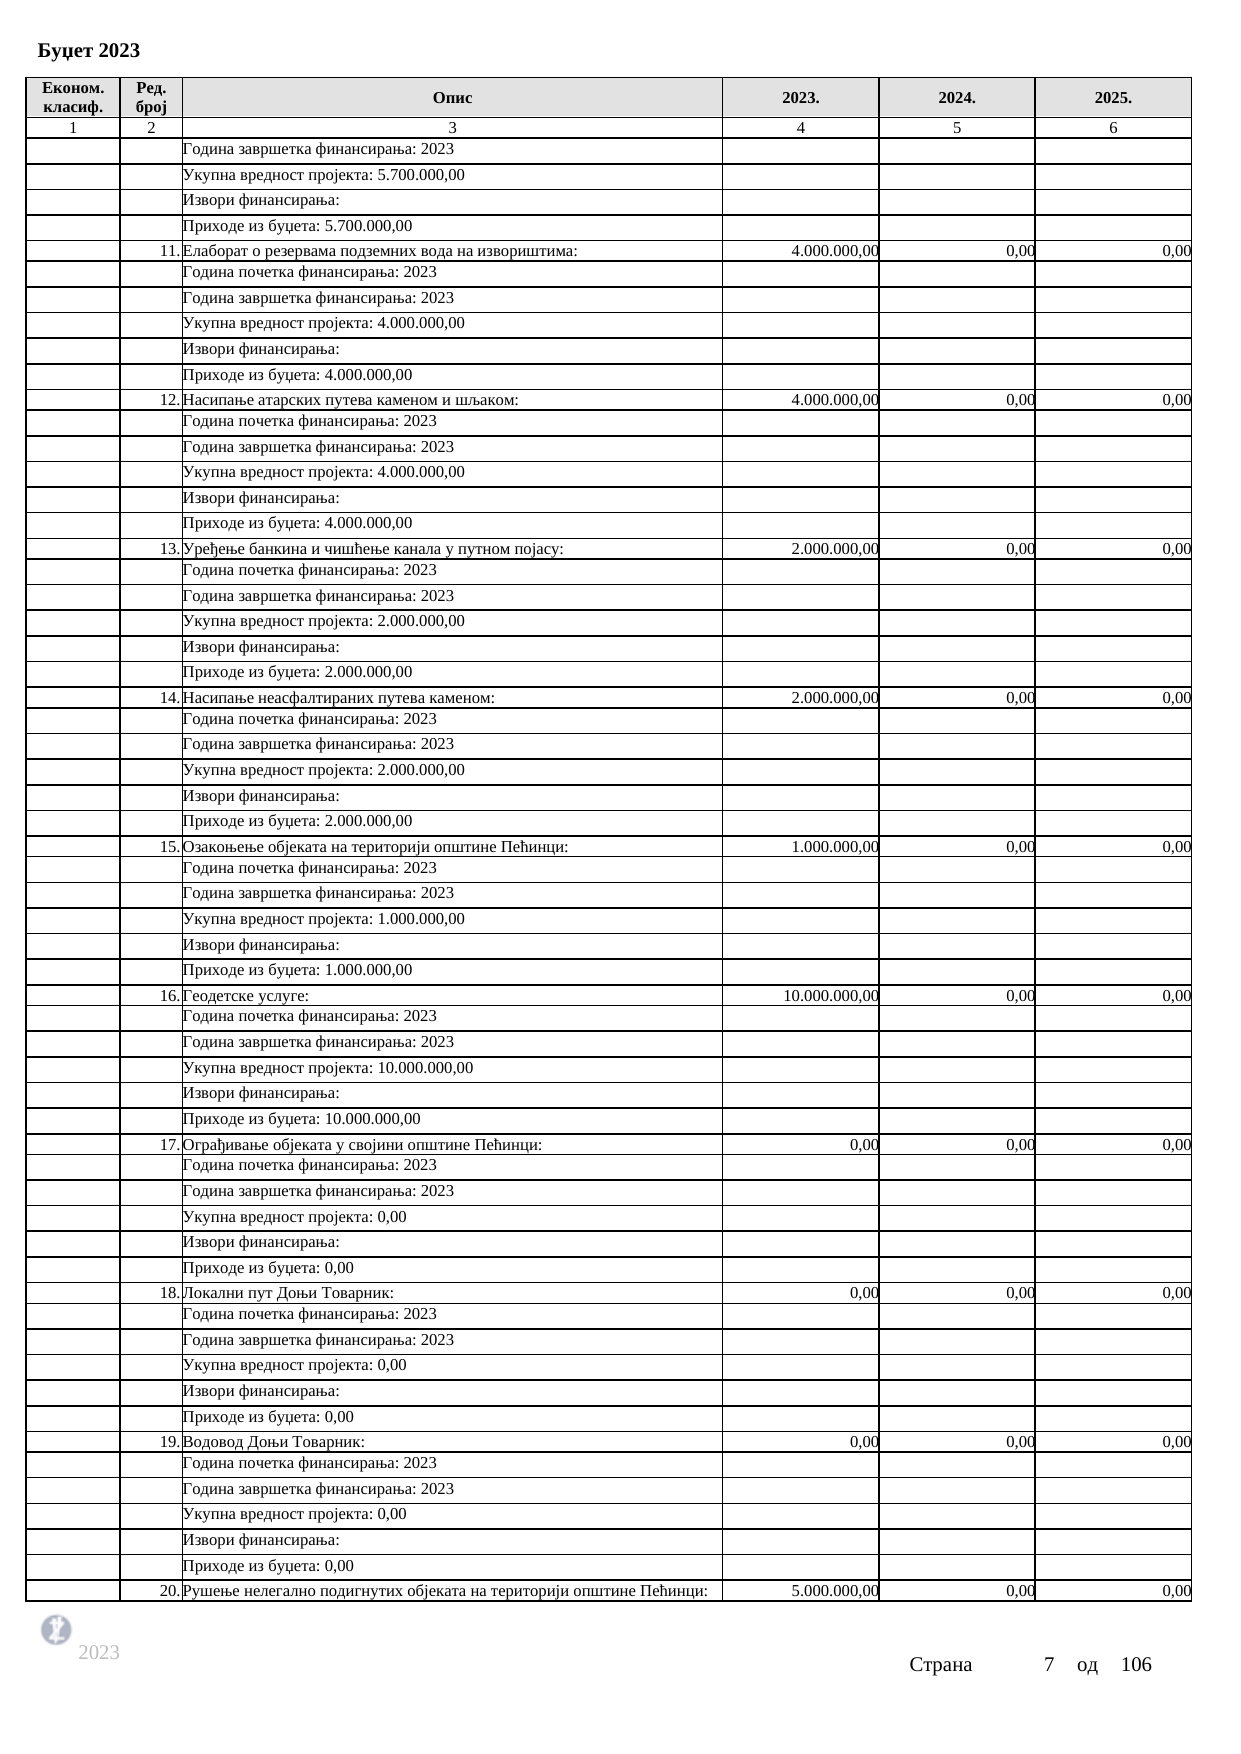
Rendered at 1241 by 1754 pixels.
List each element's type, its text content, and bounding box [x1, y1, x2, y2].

table_cell [723, 1155, 878, 1179]
table_cell Извори финансирања: [183, 1530, 722, 1554]
table_cell [880, 313, 1034, 337]
table_cell 1.000.000,00 [723, 837, 878, 856]
table_cell [1036, 637, 1191, 661]
table_cell [1036, 190, 1191, 214]
table_cell [27, 313, 119, 337]
table_cell [1036, 339, 1191, 363]
table_cell Укупна вредност пројекта: 0,00 [183, 1206, 722, 1230]
table_cell [880, 1304, 1034, 1328]
table_cell [880, 1206, 1034, 1230]
table_cell [121, 1555, 182, 1579]
table_cell [27, 760, 119, 784]
table_cell [27, 241, 119, 260]
table_cell [27, 585, 119, 609]
table_cell [27, 390, 119, 409]
table_cell [1036, 1555, 1191, 1579]
table_cell Рушење нелегално подигнутих објеката на територији општине Пећинци: [183, 1581, 722, 1600]
table_cell [723, 560, 878, 584]
table_cell [121, 611, 182, 635]
table_cell [723, 1109, 878, 1133]
table_cell Приходе из буџета: 2.000.000,00 [183, 662, 722, 686]
table_cell Година почетка финансирања: 2023 [183, 411, 722, 435]
table_cell [880, 1032, 1034, 1056]
table_cell [1036, 786, 1191, 809]
table_cell [27, 688, 119, 707]
table_cell [1036, 883, 1191, 907]
table_cell [1036, 262, 1191, 286]
table_cell [723, 1083, 878, 1107]
table_cell [27, 1283, 119, 1302]
table_cell [121, 1006, 182, 1030]
table_cell 6 [1036, 118, 1191, 137]
table_cell 0,00 [880, 390, 1034, 409]
table_cell [27, 1232, 119, 1256]
table_cell 5.000.000,00 [723, 1581, 878, 1600]
table_cell [1036, 960, 1191, 984]
table_cell [27, 165, 119, 188]
table_cell Укупна вредност пројекта: 4.000.000,00 [183, 462, 722, 486]
table_cell [121, 934, 182, 958]
table_cell [27, 339, 119, 363]
table_cell Уређење банкина и чишћење канала у путном појасу: [183, 539, 722, 558]
table_cell [27, 837, 119, 856]
table_cell [723, 1232, 878, 1256]
table_cell Елаборат о резервама подземних вода на извориштима: [183, 241, 722, 260]
table_cell Година почетка финансирања: 2023 [183, 560, 722, 584]
table_cell [880, 934, 1034, 958]
table_cell [1036, 857, 1191, 881]
table_cell [723, 365, 878, 388]
table_cell [1036, 1083, 1191, 1107]
table_cell [27, 216, 119, 240]
table_cell [121, 262, 182, 286]
table_cell 3 [183, 118, 722, 137]
table_cell Извори финансирања: [183, 934, 722, 958]
table_cell [723, 313, 878, 337]
table_cell [121, 1083, 182, 1107]
table_cell [723, 139, 878, 163]
table_cell [121, 365, 182, 388]
table_cell [1036, 462, 1191, 486]
table_cell Укупна вредност пројекта: 5.700.000,00 [183, 165, 722, 188]
table_cell [1036, 1504, 1191, 1528]
table_cell [27, 883, 119, 907]
table_cell 0,00 [1036, 1432, 1191, 1451]
table_cell [27, 857, 119, 881]
table_cell Локални пут Доњи Товарник: [183, 1283, 722, 1302]
table_cell [121, 288, 182, 312]
table_cell [121, 585, 182, 609]
table_cell [723, 488, 878, 512]
table_cell [27, 960, 119, 984]
table_cell [1036, 288, 1191, 312]
table_cell [121, 313, 182, 337]
table_cell 0,00 [880, 688, 1034, 707]
table_cell [880, 611, 1034, 635]
table_cell [723, 760, 878, 784]
table_cell [27, 1330, 119, 1354]
table_cell 11. [121, 241, 182, 260]
table_cell [27, 488, 119, 512]
table_cell [27, 1181, 119, 1205]
table_cell 0,00 [723, 1135, 878, 1153]
table_cell 17. [121, 1135, 182, 1153]
table_cell [723, 585, 878, 609]
table_cell [27, 709, 119, 733]
table_cell [121, 883, 182, 907]
table_cell [723, 811, 878, 835]
table_cell 0,00 [1036, 390, 1191, 409]
table_cell [121, 1330, 182, 1354]
table_cell 0,00 [1036, 1135, 1191, 1153]
table_cell [880, 1355, 1034, 1379]
table_cell Геодетске услуге: [183, 986, 722, 1005]
table_cell [1036, 1407, 1191, 1431]
table_cell [880, 1330, 1034, 1354]
table_cell Приходе из буџета: 4.000.000,00 [183, 513, 722, 537]
table_cell Насипање неасфалтираних путева каменом: [183, 688, 722, 707]
table_cell [880, 165, 1034, 188]
table_cell Година завршетка финансирања: 2023 [183, 1181, 722, 1205]
table_cell [121, 811, 182, 835]
table_cell [27, 437, 119, 461]
table_cell [27, 909, 119, 933]
table_cell [880, 811, 1034, 835]
table_cell [27, 611, 119, 635]
table_cell [723, 662, 878, 686]
table_cell [723, 1006, 878, 1030]
table_cell Приходе из буџета: 0,00 [183, 1555, 722, 1579]
table_cell [27, 560, 119, 584]
table_cell 12. [121, 390, 182, 409]
table_cell Приходе из буџета: 0,00 [183, 1258, 722, 1282]
table_cell [1036, 1006, 1191, 1030]
table_cell Година завршетка финансирања: 2023 [183, 437, 722, 461]
table_cell [723, 165, 878, 188]
table_cell [1036, 1530, 1191, 1554]
table_cell [27, 1407, 119, 1431]
table_cell [880, 1504, 1034, 1528]
table_cell Година почетка финансирања: 2023 [183, 1304, 722, 1328]
table_cell [723, 216, 878, 240]
table_cell [880, 365, 1034, 388]
table_cell [880, 1155, 1034, 1179]
table_cell [121, 1109, 182, 1133]
table_cell [723, 190, 878, 214]
table_cell [27, 411, 119, 435]
table_cell [1036, 811, 1191, 835]
table_cell [1036, 513, 1191, 537]
table_cell 0,00 [880, 241, 1034, 260]
table_cell [723, 1407, 878, 1431]
table_cell Година почетка финансирања: 2023 [183, 857, 722, 881]
table_cell [723, 1504, 878, 1528]
table_cell [880, 960, 1034, 984]
table_cell [880, 857, 1034, 881]
table_cell Извори финансирања: [183, 488, 722, 512]
table_cell [1036, 1258, 1191, 1282]
table_cell [723, 1530, 878, 1554]
table_cell Година завршетка финансирања: 2023 [183, 139, 722, 163]
table_cell 15. [121, 837, 182, 856]
table_cell [1036, 760, 1191, 784]
table_cell [1036, 560, 1191, 584]
table_cell [1036, 437, 1191, 461]
table_cell [121, 488, 182, 512]
table_cell Година завршетка финансирања: 2023 [183, 1032, 722, 1056]
table_cell [27, 190, 119, 214]
table_cell 0,00 [1036, 837, 1191, 856]
table_cell 19. [121, 1432, 182, 1451]
table_cell 0,00 [723, 1283, 878, 1302]
table_cell Година завршетка финансирања: 2023 [183, 1478, 722, 1502]
table_cell [880, 462, 1034, 486]
table_cell [27, 1258, 119, 1282]
table_cell Извори финансирања: [183, 637, 722, 661]
table_cell 0,00 [1036, 1581, 1191, 1600]
table_cell [723, 411, 878, 435]
table_cell [880, 909, 1034, 933]
table_cell 0,00 [880, 1432, 1034, 1451]
table_cell [121, 513, 182, 537]
table_cell [121, 339, 182, 363]
table_cell [121, 760, 182, 784]
table_header 2025. [1036, 78, 1191, 116]
table_cell Приходе из буџета: 4.000.000,00 [183, 365, 722, 388]
table_cell [121, 909, 182, 933]
table_cell [121, 1232, 182, 1256]
table_cell [1036, 1304, 1191, 1328]
table_cell [121, 190, 182, 214]
table_cell Извори финансирања: [183, 1232, 722, 1256]
table_cell [27, 365, 119, 388]
table_cell [1036, 585, 1191, 609]
table_cell [723, 1258, 878, 1282]
table_cell [880, 139, 1034, 163]
table_cell [121, 1304, 182, 1328]
table_cell [1036, 365, 1191, 388]
table_cell [723, 786, 878, 809]
table_cell [121, 560, 182, 584]
table_cell [880, 1006, 1034, 1030]
table_cell 4.000.000,00 [723, 241, 878, 260]
table_cell 0,00 [1036, 539, 1191, 558]
table_cell [723, 462, 878, 486]
table_cell [880, 1181, 1034, 1205]
table_cell [723, 909, 878, 933]
table_cell [723, 734, 878, 758]
table_cell Извори финансирања: [183, 190, 722, 214]
table_cell [880, 339, 1034, 363]
table_cell [723, 437, 878, 461]
table_cell 0,00 [1036, 688, 1191, 707]
table_cell Извори финансирања: [183, 1381, 722, 1405]
table_cell [1036, 1181, 1191, 1205]
table_cell [27, 462, 119, 486]
table_cell [1036, 1032, 1191, 1056]
table_cell [880, 488, 1034, 512]
table_cell [1036, 1330, 1191, 1354]
table_cell Озакоњење објеката на територији општине Пећинци: [183, 837, 722, 856]
table_cell [880, 437, 1034, 461]
table_cell 16. [121, 986, 182, 1005]
table_cell [880, 1530, 1034, 1554]
table_cell [121, 216, 182, 240]
table_cell 0,00 [1036, 1283, 1191, 1302]
table_cell [723, 1381, 878, 1405]
table_cell [723, 262, 878, 286]
table_cell Укупна вредност пројекта: 0,00 [183, 1504, 722, 1528]
table_cell [27, 1304, 119, 1328]
table_cell [121, 462, 182, 486]
table_cell [880, 760, 1034, 784]
table_cell [880, 883, 1034, 907]
table_cell Водовод Доњи Товарник: [183, 1432, 722, 1451]
table_cell [121, 1155, 182, 1179]
table_cell [723, 1555, 878, 1579]
table_cell [1036, 1206, 1191, 1230]
table_cell 20. [121, 1581, 182, 1600]
table_cell [1036, 709, 1191, 733]
table_cell [880, 1258, 1034, 1282]
table_cell [121, 1530, 182, 1554]
picture [37, 1611, 76, 1650]
table_cell [723, 1032, 878, 1056]
table_cell [1036, 934, 1191, 958]
table_cell 0,00 [880, 837, 1034, 856]
table_cell [1036, 216, 1191, 240]
table_header Економ. класиф. [27, 78, 119, 116]
table_cell [1036, 313, 1191, 337]
table_cell [121, 437, 182, 461]
table_cell Година завршетка финансирања: 2023 [183, 585, 722, 609]
table_cell [27, 1206, 119, 1230]
table_cell [27, 934, 119, 958]
table_cell Извори финансирања: [183, 339, 722, 363]
table_cell [723, 637, 878, 661]
table_cell [1036, 662, 1191, 686]
table_cell 14. [121, 688, 182, 707]
table_cell Година почетка финансирања: 2023 [183, 709, 722, 733]
table_cell [1036, 411, 1191, 435]
table_cell [121, 1058, 182, 1082]
table_cell Година завршетка финансирања: 2023 [183, 883, 722, 907]
table_cell [1036, 1381, 1191, 1405]
table_cell 10.000.000,00 [723, 986, 878, 1005]
table_cell Укупна вредност пројекта: 0,00 [183, 1355, 722, 1379]
table_cell [1036, 1058, 1191, 1082]
table_cell [27, 1432, 119, 1451]
table_cell Приходе из буџета: 2.000.000,00 [183, 811, 722, 835]
table_cell [723, 960, 878, 984]
table_cell Извори финансирања: [183, 786, 722, 809]
table_cell Приходе из буџета: 1.000.000,00 [183, 960, 722, 984]
table_header 2024. [880, 78, 1034, 116]
table_cell [880, 560, 1034, 584]
table_cell [27, 986, 119, 1005]
table_cell 4 [723, 118, 878, 137]
table_cell [723, 1330, 878, 1354]
table_cell [121, 1407, 182, 1431]
table_cell [27, 1083, 119, 1107]
table_cell [121, 139, 182, 163]
table_cell [723, 709, 878, 733]
table_cell 0,00 [880, 1135, 1034, 1153]
table_cell [723, 513, 878, 537]
table_cell Насипање атарских путева каменом и шљаком: [183, 390, 722, 409]
table_cell Извори финансирања: [183, 1083, 722, 1107]
table_cell [723, 1206, 878, 1230]
table_cell [27, 786, 119, 809]
table_cell [27, 1006, 119, 1030]
table_cell [880, 662, 1034, 686]
table_cell [27, 1058, 119, 1082]
table_cell [880, 262, 1034, 286]
table_cell [723, 339, 878, 363]
table_cell Година почетка финансирања: 2023 [183, 1453, 722, 1477]
table_cell [121, 1478, 182, 1502]
table_cell 1 [27, 118, 119, 137]
table_cell [880, 216, 1034, 240]
table_cell [27, 262, 119, 286]
table_cell [121, 1381, 182, 1405]
table_cell [723, 611, 878, 635]
table_cell Година завршетка финансирања: 2023 [183, 288, 722, 312]
table_cell [880, 1058, 1034, 1082]
table_cell [880, 411, 1034, 435]
table_cell [1036, 734, 1191, 758]
table_cell Година завршетка финансирања: 2023 [183, 1330, 722, 1354]
table_cell [880, 1555, 1034, 1579]
table_cell [121, 960, 182, 984]
table_cell [27, 1581, 119, 1600]
table_cell [880, 1407, 1034, 1431]
table_cell [27, 1135, 119, 1153]
table_cell Укупна вредност пројекта: 2.000.000,00 [183, 760, 722, 784]
table_cell [880, 637, 1034, 661]
table_cell [1036, 1355, 1191, 1379]
table_cell Година почетка финансирања: 2023 [183, 262, 722, 286]
table_cell 0,00 [880, 1283, 1034, 1302]
table_cell [121, 411, 182, 435]
table_cell Година почетка финансирања: 2023 [183, 1006, 722, 1030]
table_cell [121, 1181, 182, 1205]
table_cell [27, 811, 119, 835]
table_cell [27, 1530, 119, 1554]
table_cell [880, 1453, 1034, 1477]
table_header 2023. [723, 78, 878, 116]
table_cell [27, 734, 119, 758]
table_cell [121, 786, 182, 809]
table_cell [880, 1083, 1034, 1107]
table_cell [880, 786, 1034, 809]
table_cell [723, 1181, 878, 1205]
table_cell 0,00 [880, 539, 1034, 558]
table_cell [27, 513, 119, 537]
table_cell 4.000.000,00 [723, 390, 878, 409]
table_cell [27, 1155, 119, 1179]
table_cell [1036, 139, 1191, 163]
table_cell [880, 709, 1034, 733]
table_cell 2 [121, 118, 182, 137]
table_cell [27, 1555, 119, 1579]
table_cell [27, 662, 119, 686]
table_cell Ограђивање објеката у својини општине Пећинци: [183, 1135, 722, 1153]
table_cell 0,00 [880, 986, 1034, 1005]
table_cell Приходе из буџета: 10.000.000,00 [183, 1109, 722, 1133]
table_cell [27, 288, 119, 312]
table_cell [121, 734, 182, 758]
table_cell [27, 139, 119, 163]
table_cell [27, 539, 119, 558]
table_cell 2.000.000,00 [723, 688, 878, 707]
table_cell 13. [121, 539, 182, 558]
table_cell [723, 1304, 878, 1328]
table_cell 0,00 [723, 1432, 878, 1451]
table_cell [121, 1258, 182, 1282]
table_cell [1036, 1453, 1191, 1477]
table_cell [121, 1453, 182, 1477]
table_cell [880, 1232, 1034, 1256]
table_cell [121, 709, 182, 733]
table_cell [27, 1381, 119, 1405]
table_cell 0,00 [880, 1581, 1034, 1600]
table_cell [27, 1504, 119, 1528]
table_cell 18. [121, 1283, 182, 1302]
table_cell Укупна вредност пројекта: 2.000.000,00 [183, 611, 722, 635]
table_cell [1036, 1155, 1191, 1179]
table_cell [723, 934, 878, 958]
table_cell Година почетка финансирања: 2023 [183, 1155, 722, 1179]
table_cell [723, 857, 878, 881]
table_cell [121, 1032, 182, 1056]
table_cell [121, 1355, 182, 1379]
table_cell [1036, 909, 1191, 933]
table_cell [1036, 165, 1191, 188]
table_cell [880, 1478, 1034, 1502]
table_cell [723, 1453, 878, 1477]
table_cell [1036, 1109, 1191, 1133]
table_cell [121, 662, 182, 686]
table_cell Укупна вредност пројекта: 1.000.000,00 [183, 909, 722, 933]
table_cell [27, 1453, 119, 1477]
table_cell [27, 1478, 119, 1502]
table_header Опис [183, 78, 722, 116]
table_cell 0,00 [1036, 986, 1191, 1005]
table_cell [723, 1355, 878, 1379]
table_cell [1036, 1232, 1191, 1256]
table_cell [27, 1032, 119, 1056]
table_cell [121, 165, 182, 188]
table_header Ред. број [121, 78, 182, 116]
table_cell [121, 637, 182, 661]
table_cell [121, 857, 182, 881]
table_cell Укупна вредност пројекта: 10.000.000,00 [183, 1058, 722, 1082]
table_cell Година завршетка финансирања: 2023 [183, 734, 722, 758]
table_cell [880, 1381, 1034, 1405]
table_cell [723, 1058, 878, 1082]
table_cell [880, 585, 1034, 609]
table_cell [1036, 611, 1191, 635]
table_cell [880, 190, 1034, 214]
table_cell [723, 288, 878, 312]
table_cell [121, 1206, 182, 1230]
table_cell [27, 1355, 119, 1379]
table_cell [27, 637, 119, 661]
table_cell 0,00 [1036, 241, 1191, 260]
table_cell 2.000.000,00 [723, 539, 878, 558]
table_cell [723, 1478, 878, 1502]
table_cell [1036, 1478, 1191, 1502]
table_cell Укупна вредност пројекта: 4.000.000,00 [183, 313, 722, 337]
table_cell [880, 288, 1034, 312]
table_cell Приходе из буџета: 0,00 [183, 1407, 722, 1431]
table_cell [880, 513, 1034, 537]
table_cell [723, 883, 878, 907]
table_cell [1036, 488, 1191, 512]
table_cell 5 [880, 118, 1034, 137]
table_cell [880, 1109, 1034, 1133]
table_cell [27, 1109, 119, 1133]
table_cell [880, 734, 1034, 758]
table_cell Приходе из буџета: 5.700.000,00 [183, 216, 722, 240]
table_cell [121, 1504, 182, 1528]
